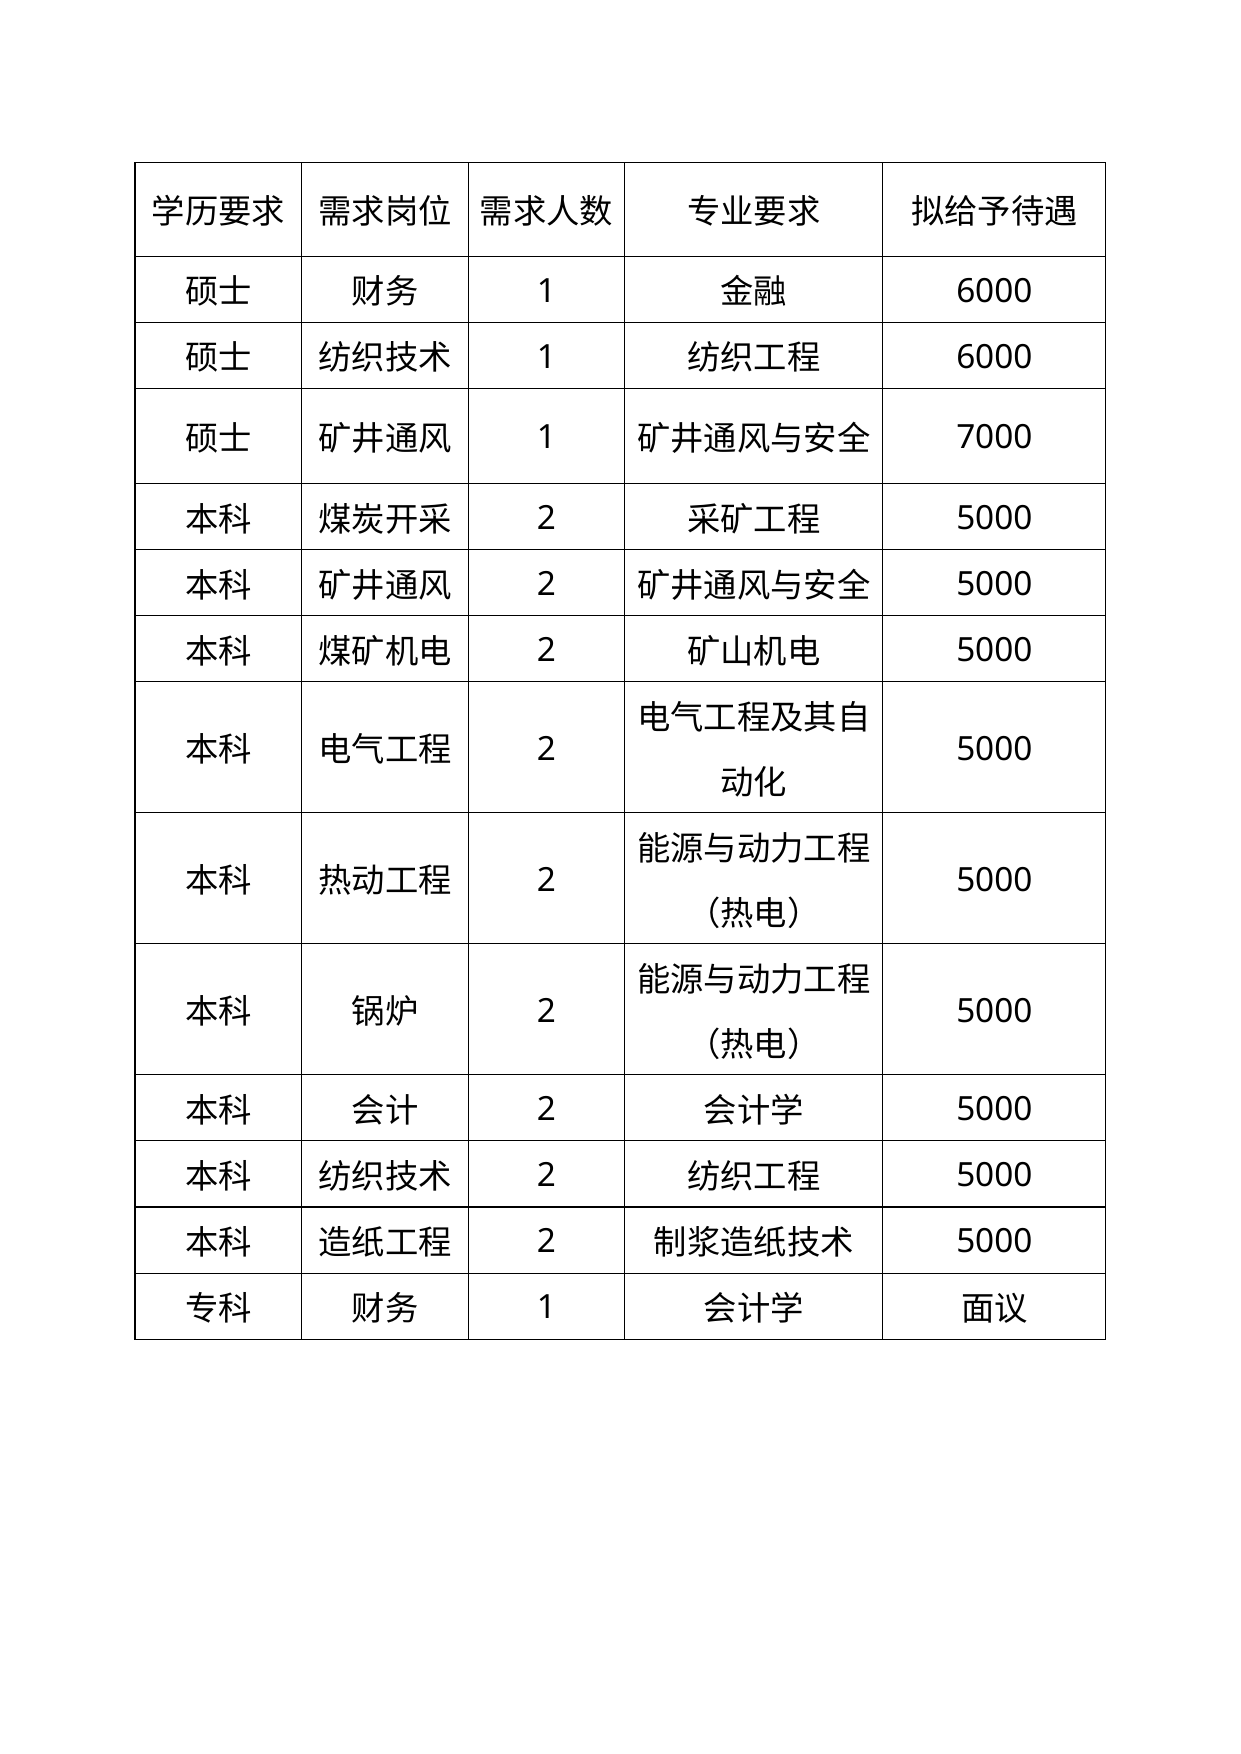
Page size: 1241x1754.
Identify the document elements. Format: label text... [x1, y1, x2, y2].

table_cell 2 [469, 616, 624, 681]
table_cell 煤矿机电 [302, 616, 468, 681]
table_cell 7000 [883, 389, 1105, 483]
table_cell 财务 [302, 1274, 468, 1338]
table_cell 能源与动力工程（热电） [625, 944, 882, 1074]
table_cell 本科 [136, 1075, 301, 1140]
table_cell 纺织技术 [302, 323, 468, 388]
table_cell 2 [469, 682, 624, 812]
table_cell 热动工程 [302, 813, 468, 943]
table_cell 制浆造纸技术 [625, 1208, 882, 1272]
table_header 需求人数 [469, 163, 624, 256]
table_cell 硕士 [136, 323, 301, 388]
table_header 拟给予待遇 [883, 163, 1105, 256]
table_cell 电气工程 [302, 682, 468, 812]
table_header 学历要求 [136, 163, 301, 256]
table_cell 5000 [883, 1075, 1105, 1140]
table_cell 本科 [136, 682, 301, 812]
table_cell 矿井通风与安全 [625, 389, 882, 483]
table_cell 煤炭开采 [302, 484, 468, 549]
table_cell 锅炉 [302, 944, 468, 1074]
table_cell 硕士 [136, 257, 301, 322]
table_cell 2 [469, 1141, 624, 1206]
table_cell 6000 [883, 257, 1105, 322]
table_cell 6000 [883, 323, 1105, 388]
table_cell 5000 [883, 484, 1105, 549]
table_cell 财务 [302, 257, 468, 322]
table_cell 5000 [883, 1208, 1105, 1272]
table_cell 本科 [136, 550, 301, 615]
table_cell 5000 [883, 682, 1105, 812]
table_header 需求岗位 [302, 163, 468, 256]
table_cell 本科 [136, 813, 301, 943]
table_cell 5000 [883, 550, 1105, 615]
table_cell 1 [469, 323, 624, 388]
table_cell 本科 [136, 944, 301, 1074]
table_cell 面议 [883, 1274, 1105, 1338]
table_cell 2 [469, 944, 624, 1074]
table_cell 纺织工程 [625, 323, 882, 388]
table_cell 矿井通风与安全 [625, 550, 882, 615]
table_cell 硕士 [136, 389, 301, 483]
table_cell 矿井通风 [302, 550, 468, 615]
table_cell 会计学 [625, 1075, 882, 1140]
table_cell 采矿工程 [625, 484, 882, 549]
table_cell 造纸工程 [302, 1208, 468, 1272]
table_cell 本科 [136, 1141, 301, 1206]
table_cell 2 [469, 484, 624, 549]
table_cell 5000 [883, 616, 1105, 681]
table_cell 能源与动力工程（热电） [625, 813, 882, 943]
table_cell 矿井通风 [302, 389, 468, 483]
table_cell 2 [469, 550, 624, 615]
table_cell 电气工程及其自动化 [625, 682, 882, 812]
table_cell 本科 [136, 616, 301, 681]
table_cell 专科 [136, 1274, 301, 1338]
table_cell 会计 [302, 1075, 468, 1140]
table_cell 纺织工程 [625, 1141, 882, 1206]
table_cell 矿山机电 [625, 616, 882, 681]
table_cell 纺织技术 [302, 1141, 468, 1206]
table_cell 本科 [136, 1208, 301, 1272]
table_cell 2 [469, 1208, 624, 1272]
table_cell 会计学 [625, 1274, 882, 1338]
table_cell 5000 [883, 944, 1105, 1074]
table_cell 1 [469, 1274, 624, 1338]
table_cell 本科 [136, 484, 301, 549]
table_cell 1 [469, 257, 624, 322]
table_header 专业要求 [625, 163, 882, 256]
table_cell 金融 [625, 257, 882, 322]
table_cell 5000 [883, 1141, 1105, 1206]
table_cell 2 [469, 813, 624, 943]
table_cell 5000 [883, 813, 1105, 943]
table_cell 1 [469, 389, 624, 483]
table_cell 2 [469, 1075, 624, 1140]
